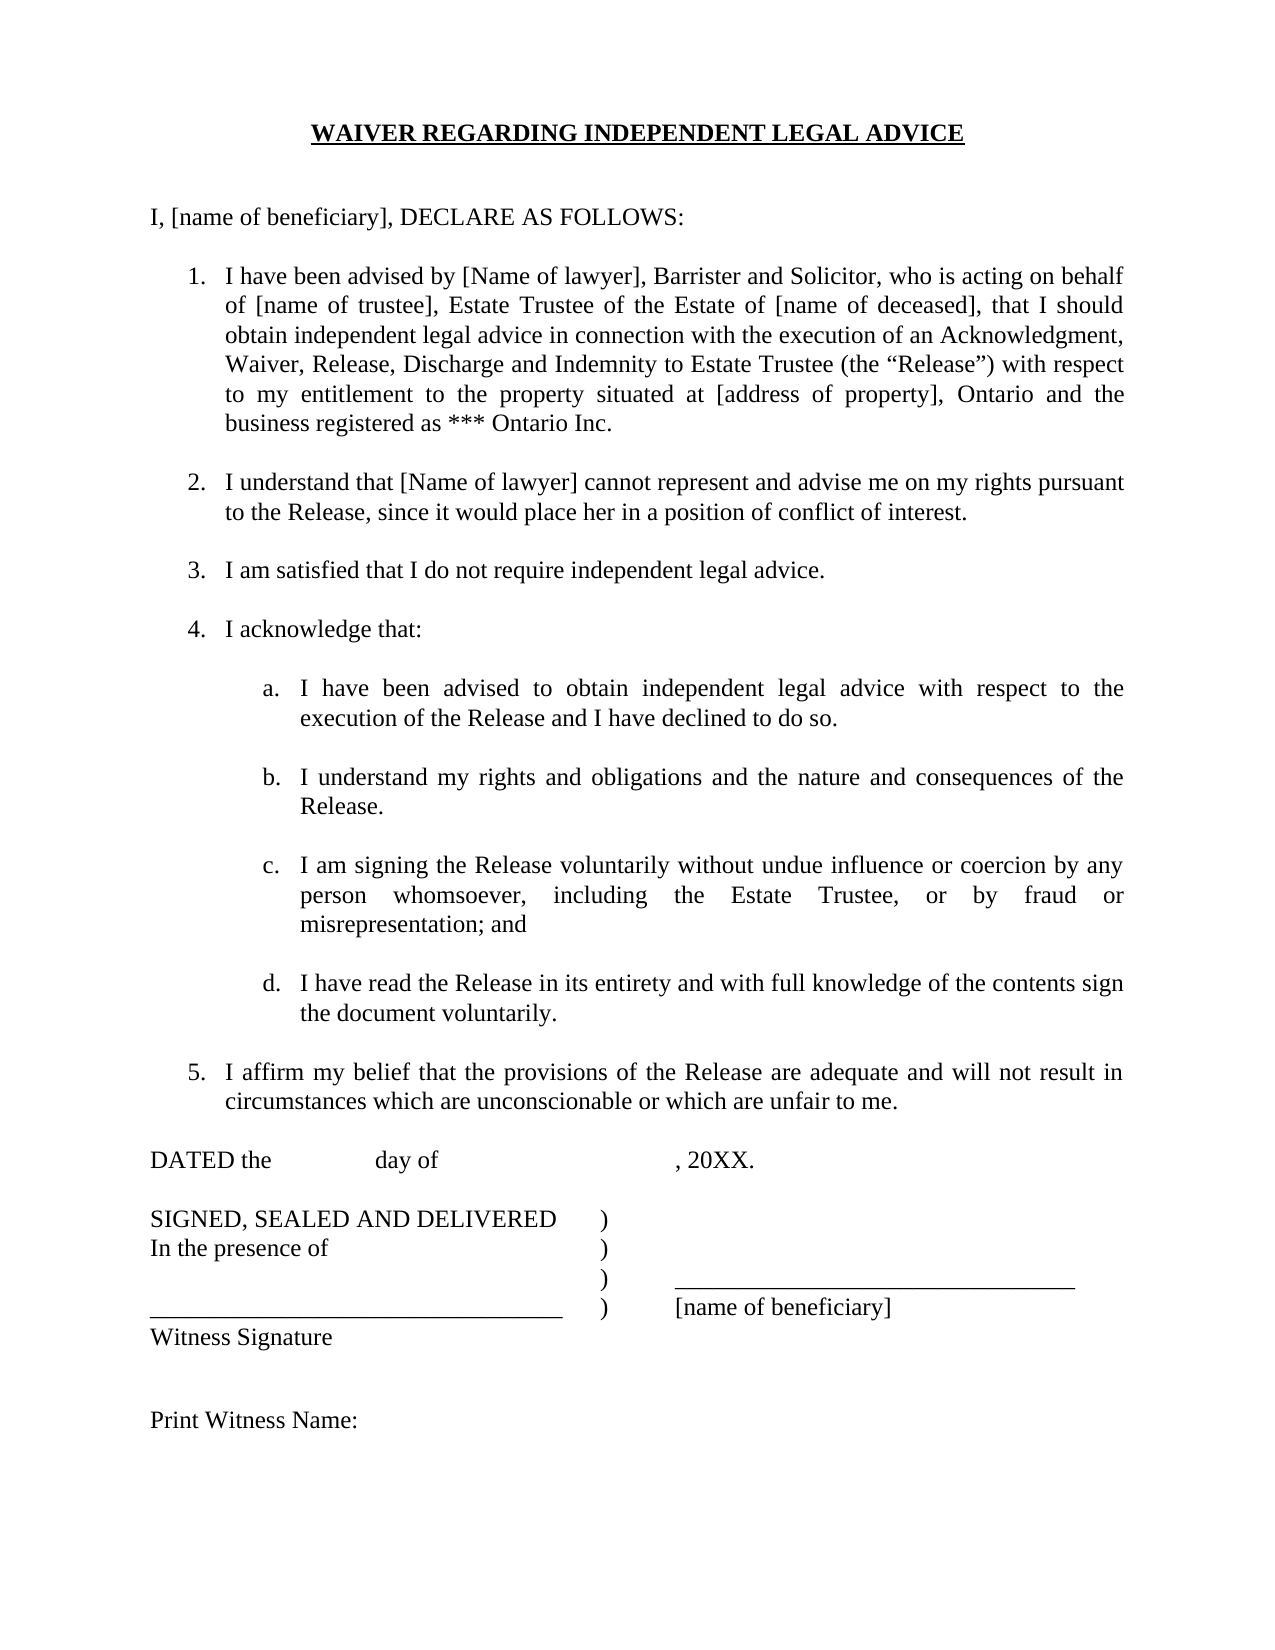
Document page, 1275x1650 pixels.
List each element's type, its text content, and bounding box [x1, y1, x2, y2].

text DATED the day of , 20XX. [150, 1145, 1125, 1174]
list I am signing the Release voluntarily without undue influence or coercion by any person whomsoever, including the Estate Trustee, or by fraud or misrepresentation; and [262, 850, 1125, 938]
text Print Witness Name: [150, 1405, 1125, 1434]
text _________________________________ ) [name of beneficiary] [150, 1292, 1125, 1322]
list I understand that [Name of lawyer] cannot represent and advise me on my rights pursuant to the Release, since it would place her in a position of conflict of interest. [187, 467, 1125, 526]
text WAIVER REGARDING INDEPENDENT LEGAL ADVICE [150, 118, 1125, 147]
list I acknowledge that: [187, 614, 1125, 644]
list I have read the Release in its entirety and with full knowledge of the contents sign the document voluntarily. [262, 968, 1125, 1027]
list I affirm my belief that the provisions of the Release are adequate and will not result in circumstances which are unconscionable or which are unfair to me. [187, 1056, 1125, 1115]
text In the presence of ) [150, 1233, 1125, 1263]
list I understand my rights and obligations and the nature and consequences of the Release. [262, 762, 1125, 821]
list I have been advised to obtain independent legal advice with respect to the execution of the Release and I have declined to do so. [262, 673, 1125, 732]
list I have been advised by [Name of lawyer], Barrister and Solicitor, who is acting on behalf of [name of trustee], Estate Trustee of the Estate of [name of deceased], that I should obtain independent legal advice in connection with the execution of an Acknowledgment, Waiver, Release, Discharge and Indemnity to Estate Trustee (the “Release”) with respect to my entitlement to the property situated at [address of property], Ontario and the business registered as *** Ontario Inc. [187, 261, 1125, 437]
text ) ________________________________ [150, 1263, 1125, 1292]
text SIGNED, SEALED AND DELIVERED ) [150, 1204, 1125, 1233]
text Witness Signature [150, 1322, 1125, 1351]
list I am satisfied that I do not require independent legal advice. [187, 555, 1125, 585]
text I, [name of beneficiary], DECLARE AS FOLLOWS: [150, 202, 1125, 231]
